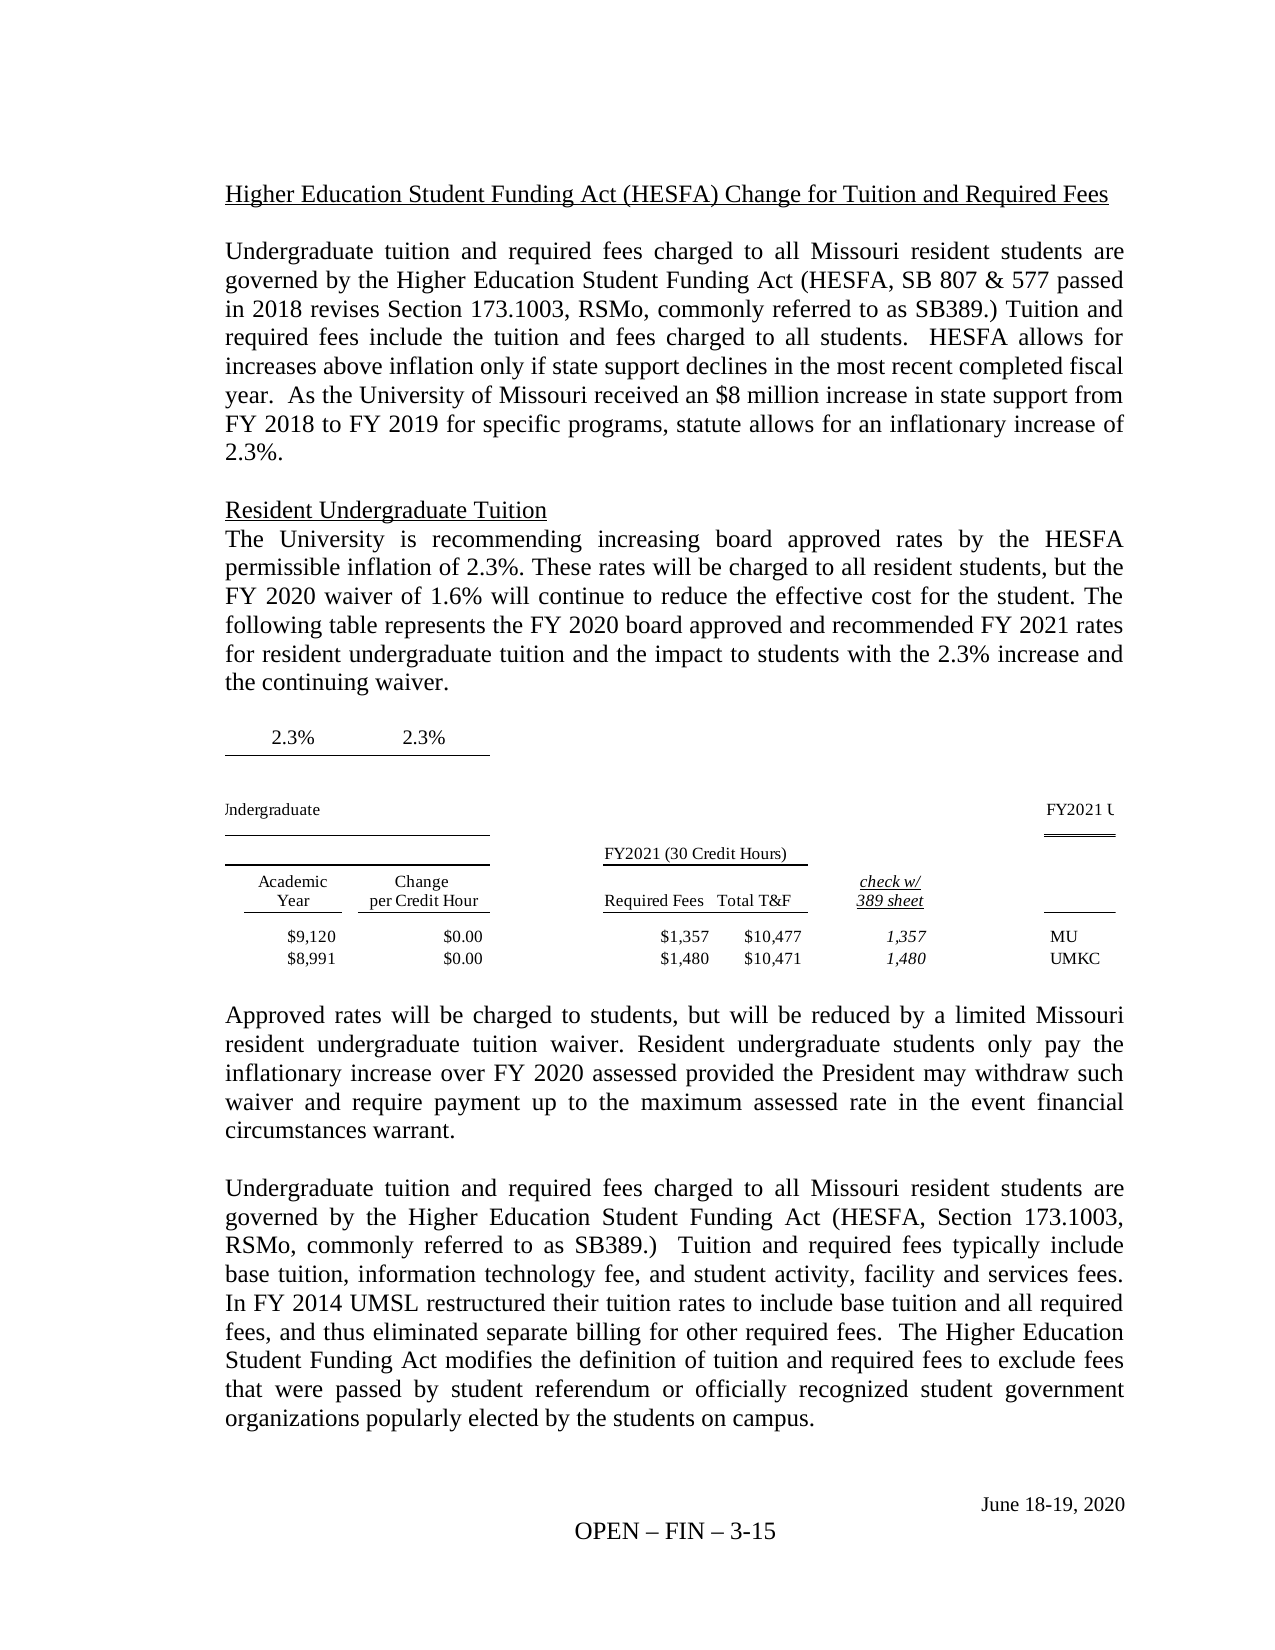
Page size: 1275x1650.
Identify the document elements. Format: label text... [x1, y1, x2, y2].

title Undergraduate tuition and required fees charged to all Missouri resident students are governed by the Higher Education Student Funding Act (HESFA, Section 173.1003, RSMo, commonly referred to as SB389.) Tuition and required fees typically include base tuition, information technology fee, and student activity, facility and services fees. In FY 2014 UMSL restructured their tuition rates to include base tuition and all required fees, and thus eliminated separate billing for other required fees. The Higher Education Student Funding Act modifies the definition of tuition and required fees to exclude fees that were passed by student referendum or officially recognized student government organizations popularly elected by the students on campus. [225, 1173, 1125, 1432]
text Resident Undergraduate Tuition [225, 495, 1125, 524]
text Approved rates will be charged to students, but will be reduced by a limited Missouri resident undergraduate tuition waiver. Resident undergraduate students only pay the inflationary increase over FY 2020 assessed provided the President may withdraw such waiver and require payment up to the maximum assessed rate in the event financial circumstances warrant. [225, 1001, 1125, 1144]
text Higher Education Student Funding Act (HESFA) Change for Tuition and Required Fees [225, 179, 1125, 207]
title Undergraduate tuition and required fees charged to all Missouri resident students are governed by the Higher Education Student Funding Act (HESFA, SB 807 & 577 passed in 2018 revises Section 173.1003, RSMo, commonly referred to as SB389.) Tuition and required fees include the tuition and fees charged to all students. HESFA allows for increases above inflation only if state support declines in the most recent completed fiscal year. As the University of Missouri received an $8 million increase in state support from FY 2018 to FY 2019 for specific programs, statute allows for an inflationary increase of 2.3%. [225, 236, 1125, 466]
text The University is recommending increasing board approved rates by the HESFA permissible inflation of 2.3%. These rates will be charged to all resident students, but the FY 2020 waiver of 1.6% will continue to reduce the effective cost for the student. The following table represents the FY 2020 board approved and recommended FY 2021 rates for resident undergraduate tuition and the impact to students with the 2.3% increase and the continuing waiver. [225, 524, 1125, 696]
